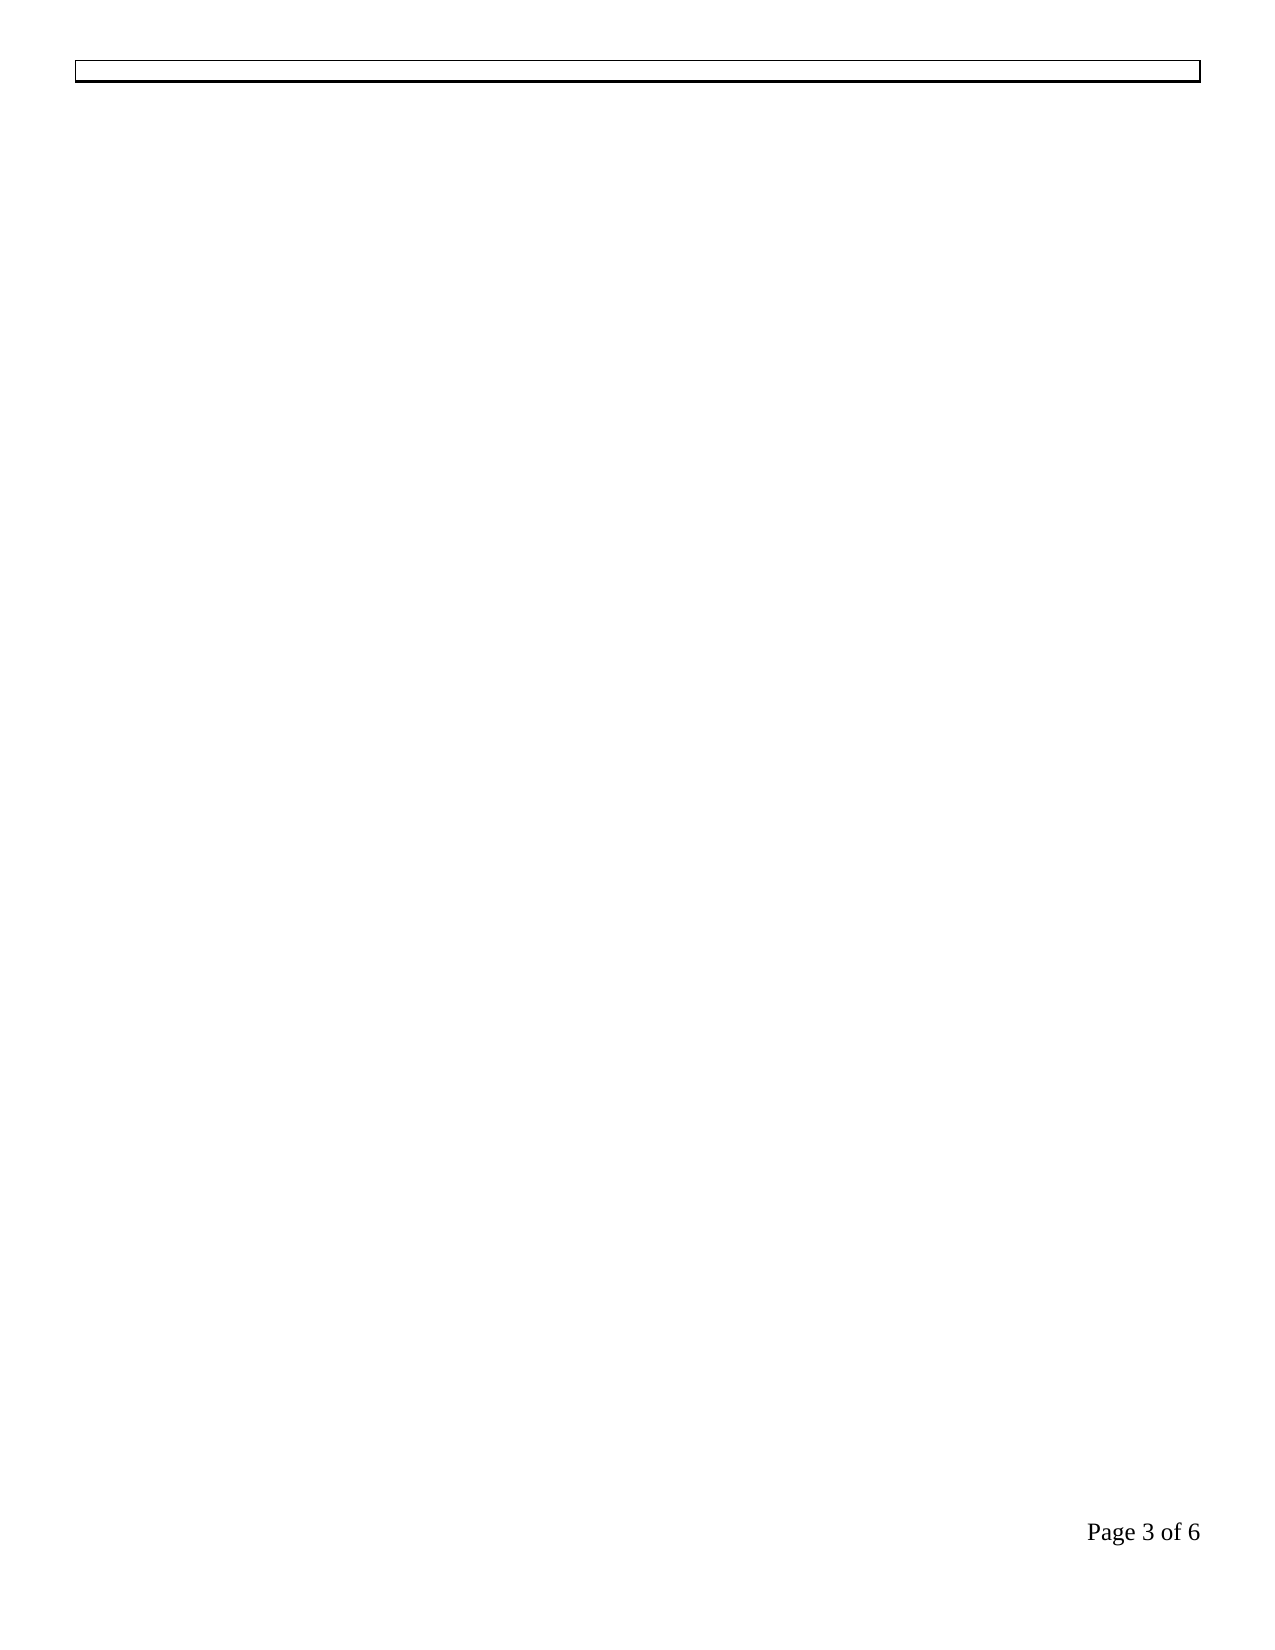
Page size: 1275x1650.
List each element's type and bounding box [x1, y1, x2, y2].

table_cell [76, 61, 1199, 80]
